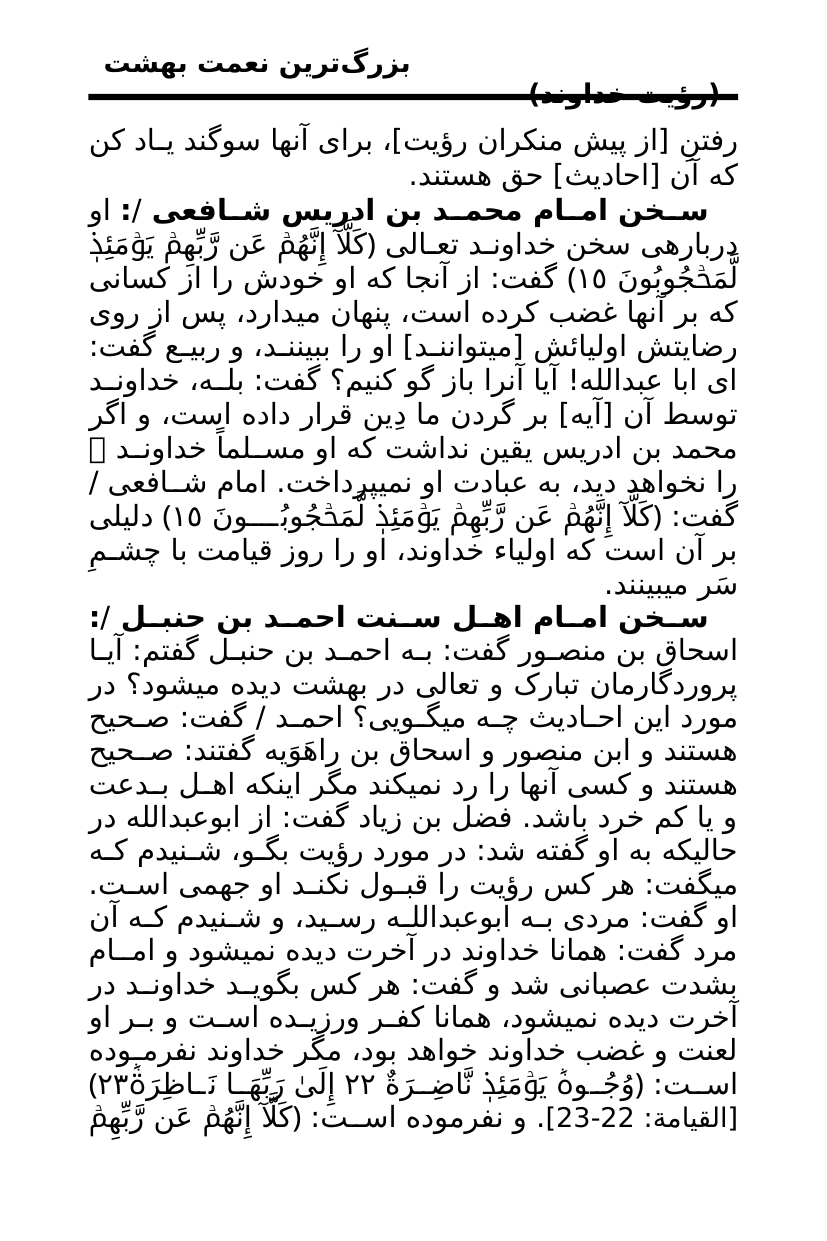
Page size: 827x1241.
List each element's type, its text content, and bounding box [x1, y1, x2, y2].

text سخن امام محمد بن ادریس شافعی /: او دربارهی سخن خداوند تعالی ﴿كَلَّآ إِنَّهُمۡ عَن رَّبِّهِمۡ يَوۡمَئِذٖ لَّمَحۡجُوبُونَ ١٥﴾ گفت: از آنجا که او خودش را از كسانی كه بر آنها غضب كرده است، پنهان میدارد، پس از روی رضایتش اولیائش [میتوانند] او را ببینند، و ربیع گفت: ای ابا عبدالله! آیا آنرا باز گو كنیم؟ گفت: بله، خداوند توسط آن [آیه] بر گردن ما دِین قرار داده است، و اگر محمد بن ادریس یقین نداشت كه او مسلماً خداوند را نخواهد دید، به عبادت او نمیپرداخت. امام شافعی / گفت: ﴿كَلَّآ إِنَّهُمۡ عَن رَّبِّهِمۡ يَوۡمَئِذٖ لَّمَحۡجُوبُونَ ١٥﴾ دلیلی بر آن است كه اولیاء خداوند، او را روز قیامت با چشمِ سَر میبینند. [89, 193, 738, 601]
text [89, 123, 738, 192]
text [89, 601, 738, 1134]
